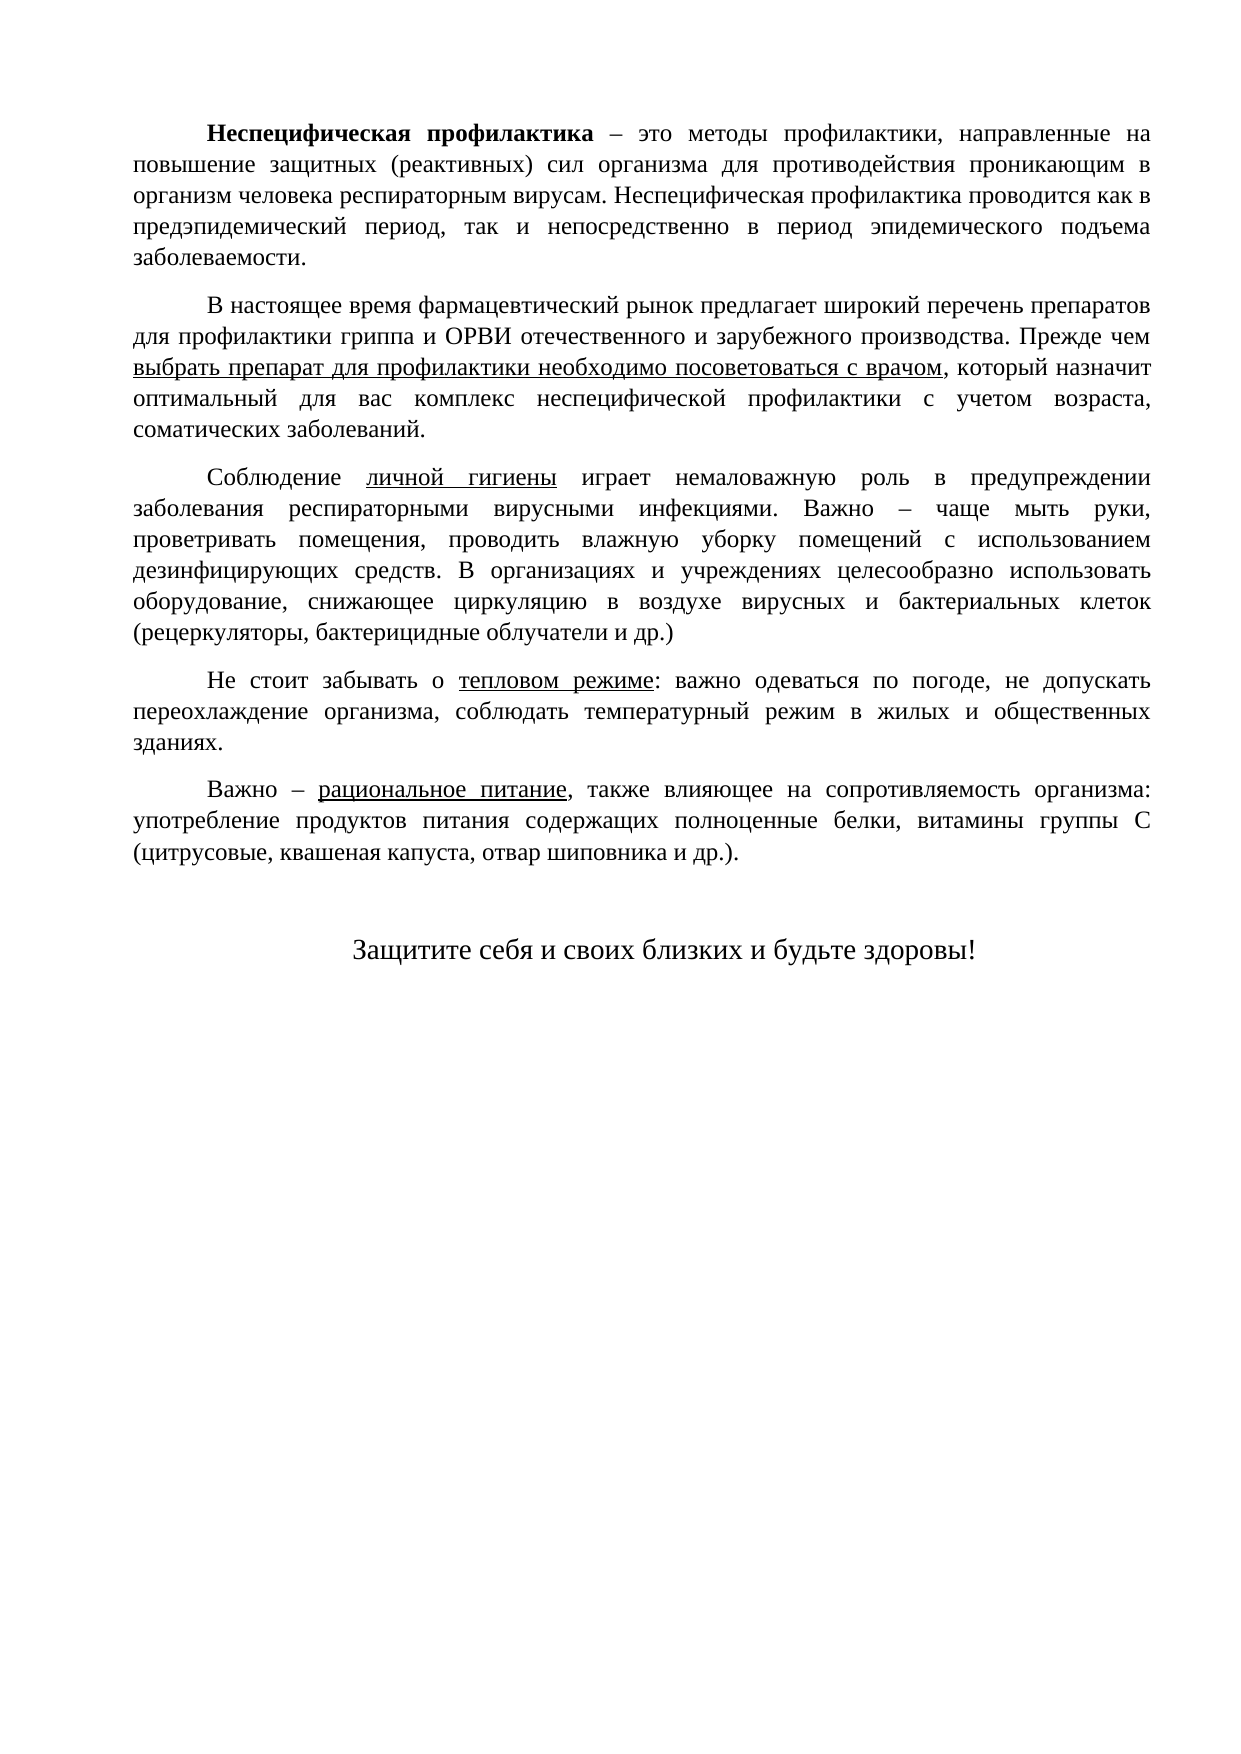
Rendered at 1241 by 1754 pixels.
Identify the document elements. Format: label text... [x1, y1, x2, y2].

text Защитите себя и своих близких и будьте здоровы! [177, 932, 1152, 966]
text Не стоит забывать о тепловом режиме: важно одеваться по погоде, не допускать переохлаждение организма, соблюдать температурный режим в жилых и общественных зданиях. [133, 665, 1152, 756]
text Неспецифическая профилактика – это методы профилактики, направленные на повышение защитных (реактивных) сил организма для противодействия проникающим в организм человека респираторным вирусам. Неспецифическая профилактика проводится как в предэпидемический период, так и непосредственно в период эпидемического подъема заболеваемости. [133, 118, 1152, 271]
text Важно – рациональное питание, также влияющее на сопротивляемость организма: употребление продуктов питания содержащих полноценные белки, витамины группы С (цитрусовые, квашеная капуста, отвар шиповника и др.). [133, 774, 1152, 865]
text В настоящее время фармацевтический рынок предлагает широкий перечень препаратов для профилактики гриппа и ОРВИ отечественного и зарубежного производства. Прежде чем выбрать препарат для профилактики необходимо посоветоваться с врачом, который назначит оптимальный для вас комплекс неспецифической профилактики с учетом возраста, соматических заболеваний. [133, 290, 1152, 443]
text Соблюдение личной гигиены играет немаловажную роль в предупреждении заболевания респираторными вирусными инфекциями. Важно – чаще мыть руки, проветривать помещения, проводить влажную уборку помещений с использованием дезинфицирующих средств. В организациях и учреждениях целесообразно использовать оборудование, снижающее циркуляцию в воздухе вирусных и бактериальных клеток (рецеркуляторы, бактерицидные облучатели и др.) [133, 462, 1152, 646]
